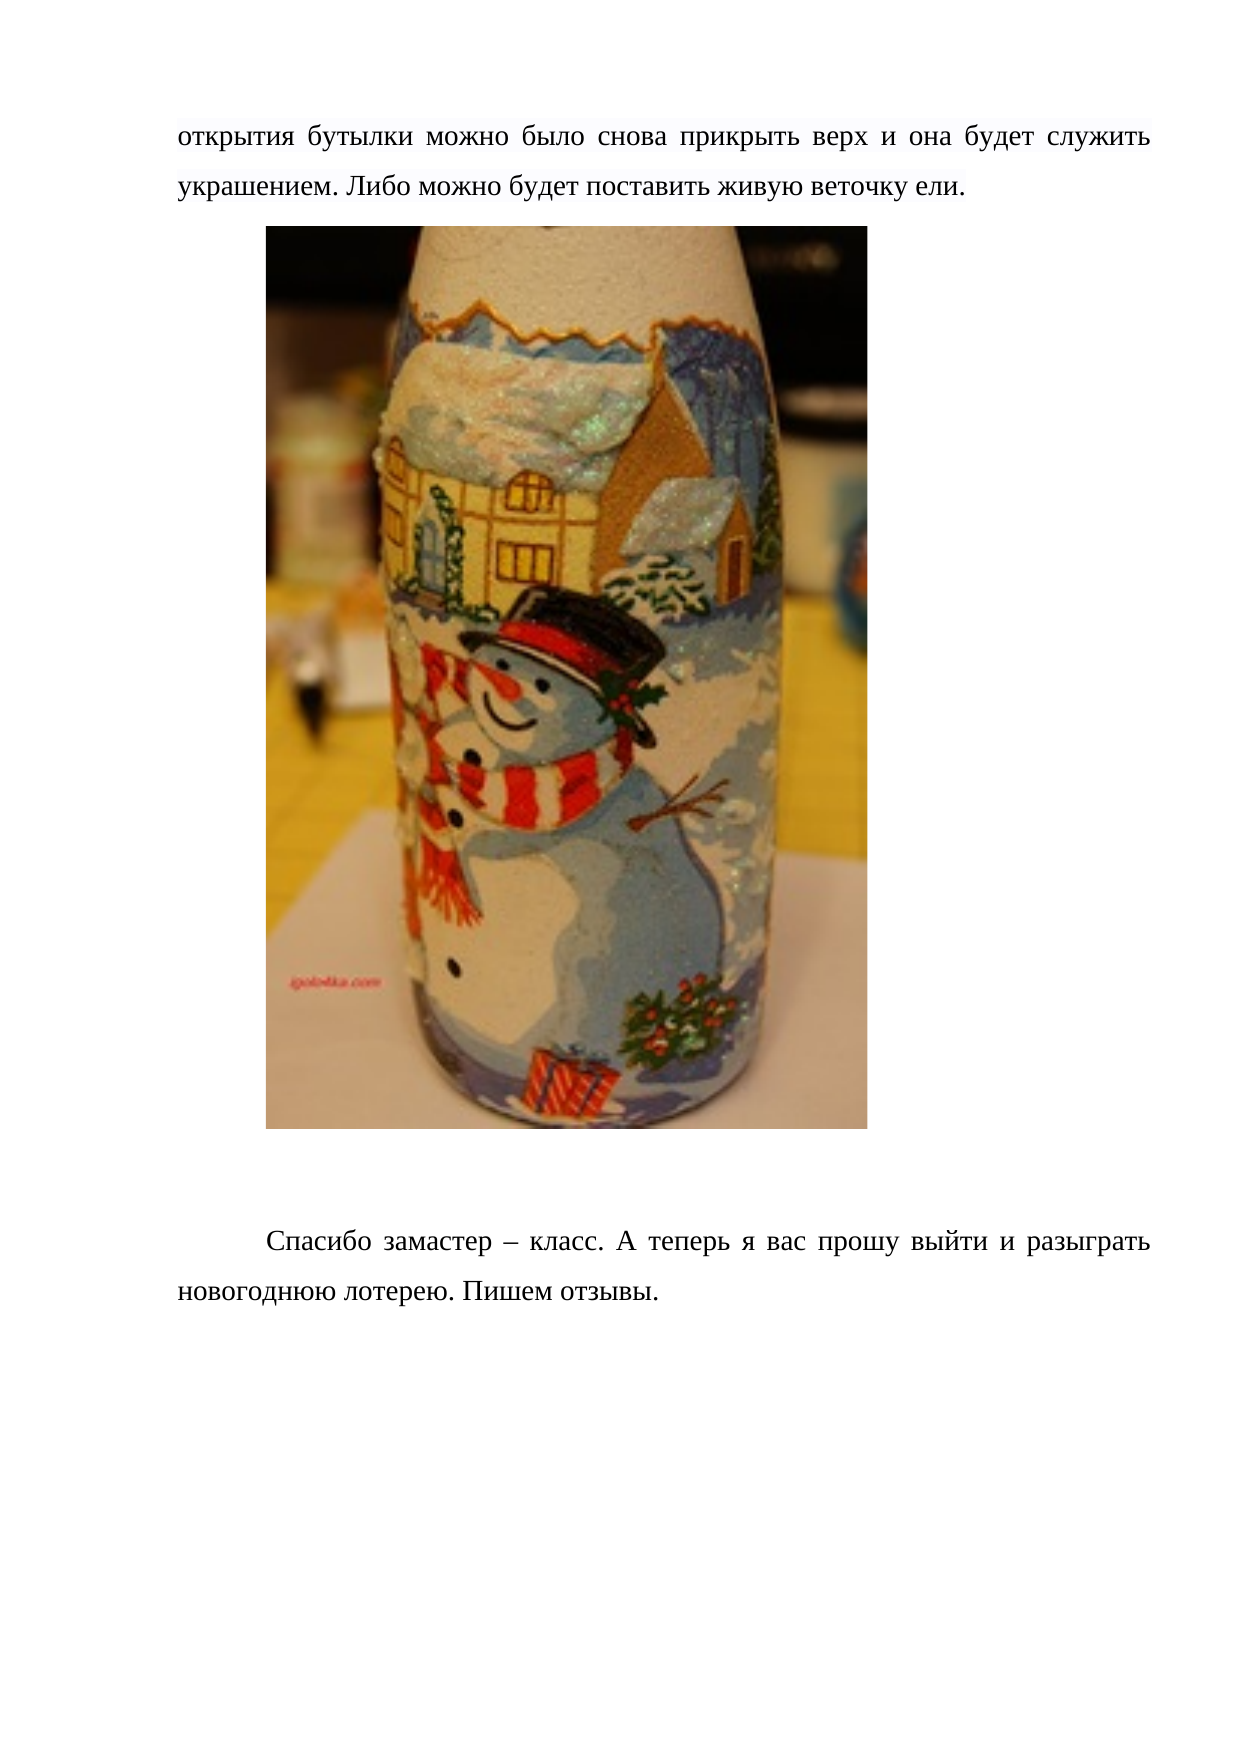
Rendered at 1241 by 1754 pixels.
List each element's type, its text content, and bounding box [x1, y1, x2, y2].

text Спасибо замастер – класс. А теперь я вас прошу выйти и разыграть новогоднюю лотерею. Пишем отзывы. [177, 1223, 1152, 1307]
picture [265, 226, 868, 1129]
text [177, 152, 1152, 202]
